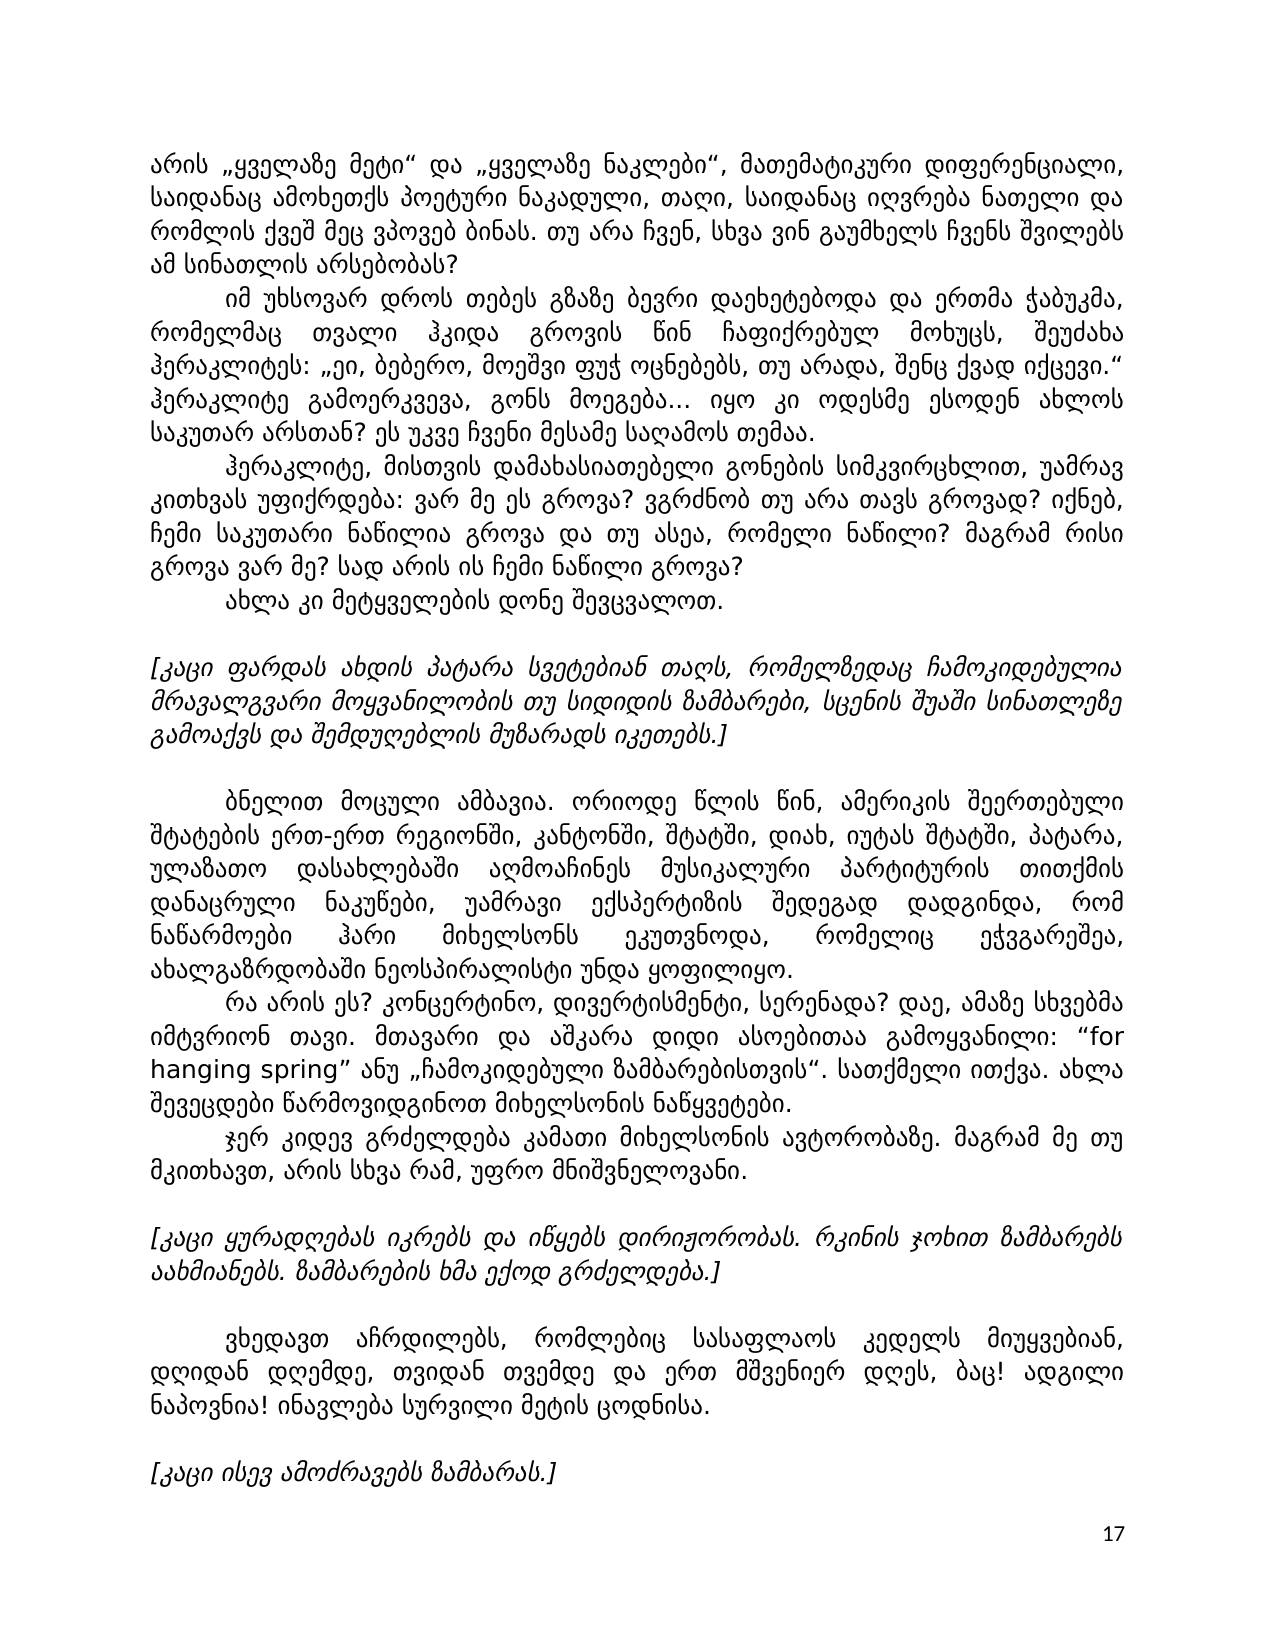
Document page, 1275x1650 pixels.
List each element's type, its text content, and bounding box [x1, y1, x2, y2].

text [კაცი ფარდას ახდის პატარა სვეტებიან თაღს, რომელზედაც ჩამოკიდებულია მრავალგვარი მოყვანილობის თუ სიდიდის ზამბარები, სცენის შუაში სინათლეზე გამოაქვს და შემდუღებლის მუზარადს იკეთებს.] [150, 653, 1125, 749]
text ახლა კი მეტყველების დონე შევცვალოთ. [150, 586, 1125, 615]
text ჰერაკლიტე, მისთვის დამახასიათებელი გონების სიმკვირცხლით, უამრავ კითხვას უფიქრდება: ვარ მე ეს გროვა? ვგრძნობ თუ არა თავს გროვად? იქნებ, ჩემი საკუთარი ნაწილია გროვა და თუ ასეა, რომელი ნაწილი? მაგრამ რისი გროვა ვარ მე? სად არის ის ჩემი ნაწილი გროვა? [150, 452, 1125, 582]
text [კაცი ისევ ამოძრავებს ზამბარას.] [150, 1458, 1125, 1487]
text რა არის ეს? კონცერტინო, დივერტისმენტი, სერენადა? დაე, ამაზე სხვებმა იმტვრიონ თავი. მთავარი და აშკარა დიდი ასოებითაა გამოყვანილი: “for hanging spring” ანუ „ჩამოკიდებული ზამბარებისთვის“. სათქმელი ითქვა. ახლა შევეცდები წარმოვიდგინოთ მიხელსონის ნაწყვეტები. [150, 988, 1125, 1118]
text ბნელით მოცული ამბავია. ორიოდე წლის წინ, ამერიკის შეერთებული შტატების ერთ-ერთ რეგიონში, კანტონში, შტატში, დიახ, იუტას შტატში, პატარა, ულაზათო დასახლებაში აღმოაჩინეს მუსიკალური პარტიტურის თითქმის დანაცრული ნაკუწები, უამრავი ექსპერტიზის შედეგად დადგინდა, რომ ნაწარმოები ჰარი მიხელსონს ეკუთვნოდა, რომელიც ეჭვგარეშეა, ახალგაზრდობაში ნეოსპირალისტი უნდა ყოფილიყო. [150, 787, 1125, 984]
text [150, 150, 1125, 280]
text ვხედავთ აჩრდილებს, რომლებიც სასაფლაოს კედელს მიუყვებიან, დღიდან დღემდე, თვიდან თვემდე და ერთ მშვენიერ დღეს, ბაც! ადგილი ნაპოვნია! ინავლება სურვილი მეტის ცოდნისა. [150, 1324, 1125, 1420]
text [კაცი ყურადღებას იკრებს და იწყებს დირიჟორობას. რკინის ჯოხით ზამბარებს აახმიანებს. ზამბარების ხმა ექოდ გრძელდება.] [150, 1223, 1125, 1286]
text ჯერ კიდევ გრძელდება კამათი მიხელსონის ავტორობაზე. მაგრამ მე თუ მკითხავთ, არის სხვა რამ, უფრო მნიშვნელოვანი. [150, 1123, 1125, 1185]
text იმ უხსოვარ დროს თებეს გზაზე ბევრი დაეხეტებოდა და ერთმა ჭაბუკმა, რომელმაც თვალი ჰკიდა გროვის წინ ჩაფიქრებულ მოხუცს, შეუძახა ჰერაკლიტეს: „ეი, ბებერო, მოეშვი ფუჭ ოცნებებს, თუ არადა, შენც ქვად იქცევი.“ ჰერაკლიტე გამოერკვევა, გონს მოეგება... იყო კი ოდესმე ესოდენ ახლოს საკუთარ არსთან? ეს უკვე ჩვენი მესამე საღამოს თემაა. [150, 284, 1125, 447]
